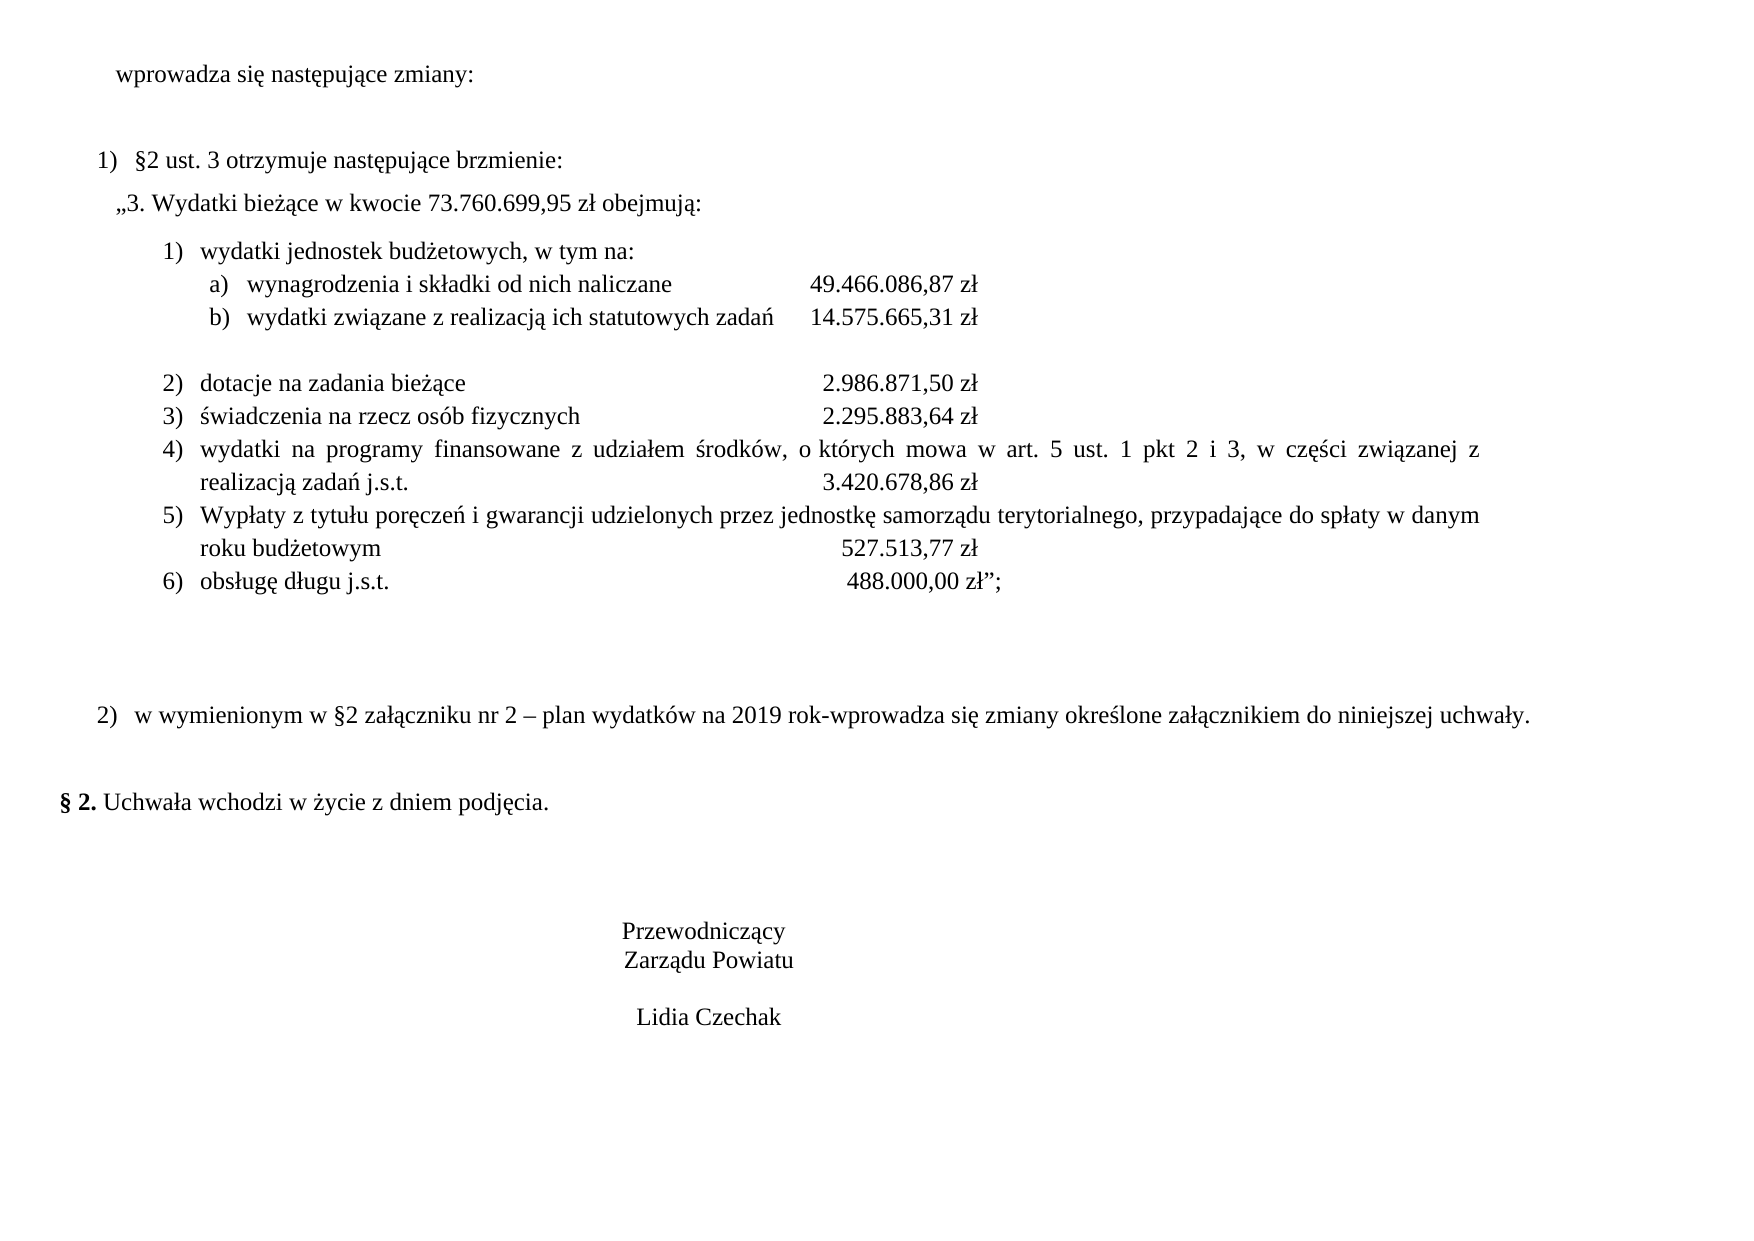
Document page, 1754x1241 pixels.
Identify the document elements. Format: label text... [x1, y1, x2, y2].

list wydatki na programy finansowane z udziałem środków, o których mowa w art. 5 ust. 1 pkt 2 i 3, w części związanej z realizacją zadań j.s.t. 3.420.678,86 zł [162, 434, 1481, 496]
list Wypłaty z tytułu poręczeń i gwarancji udzielonych przez jednostkę samorządu terytorialnego, przypadające do spłaty w danym roku budżetowym 527.513,77 zł [162, 500, 1481, 562]
list §2 ust. 3 otrzymuje następujące brzmienie: [97, 145, 1481, 174]
list wydatki jednostek budżetowych, w tym na: [162, 236, 1481, 265]
text § 2. Uchwała wchodzi w życie z dniem podjęcia. [59, 787, 1687, 815]
list wydatki związane z realizacją ich statutowych zadań 14.575.665,31 zł [209, 302, 1481, 331]
list obsługę długu j.s.t. 488.000,00 zł”; [162, 566, 1695, 595]
list świadczenia na rzecz osób fizycznych 2.295.883,64 zł [162, 401, 1481, 430]
text wprowadza się następujące zmiany: [59, 59, 1695, 88]
text „3. Wydatki bieżące w kwocie 73.760.699,95 zł obejmują: [59, 188, 1695, 217]
list dotacje na zadania bieżące 2.986.871,50 zł [162, 368, 1481, 397]
list w wymienionym w §2 załączniku nr 2 – plan wydatków na 2019 rok-wprowadza się zmiany określone załącznikiem do niniejszej uchwały. [97, 700, 1695, 729]
text Lidia Czechak [59, 1002, 1695, 1031]
text Przewodniczący [59, 916, 1687, 945]
text Zarządu Powiatu [59, 945, 1695, 973]
list wynagrodzenia i składki od nich naliczane 49.466.086,87 zł [209, 269, 1481, 298]
